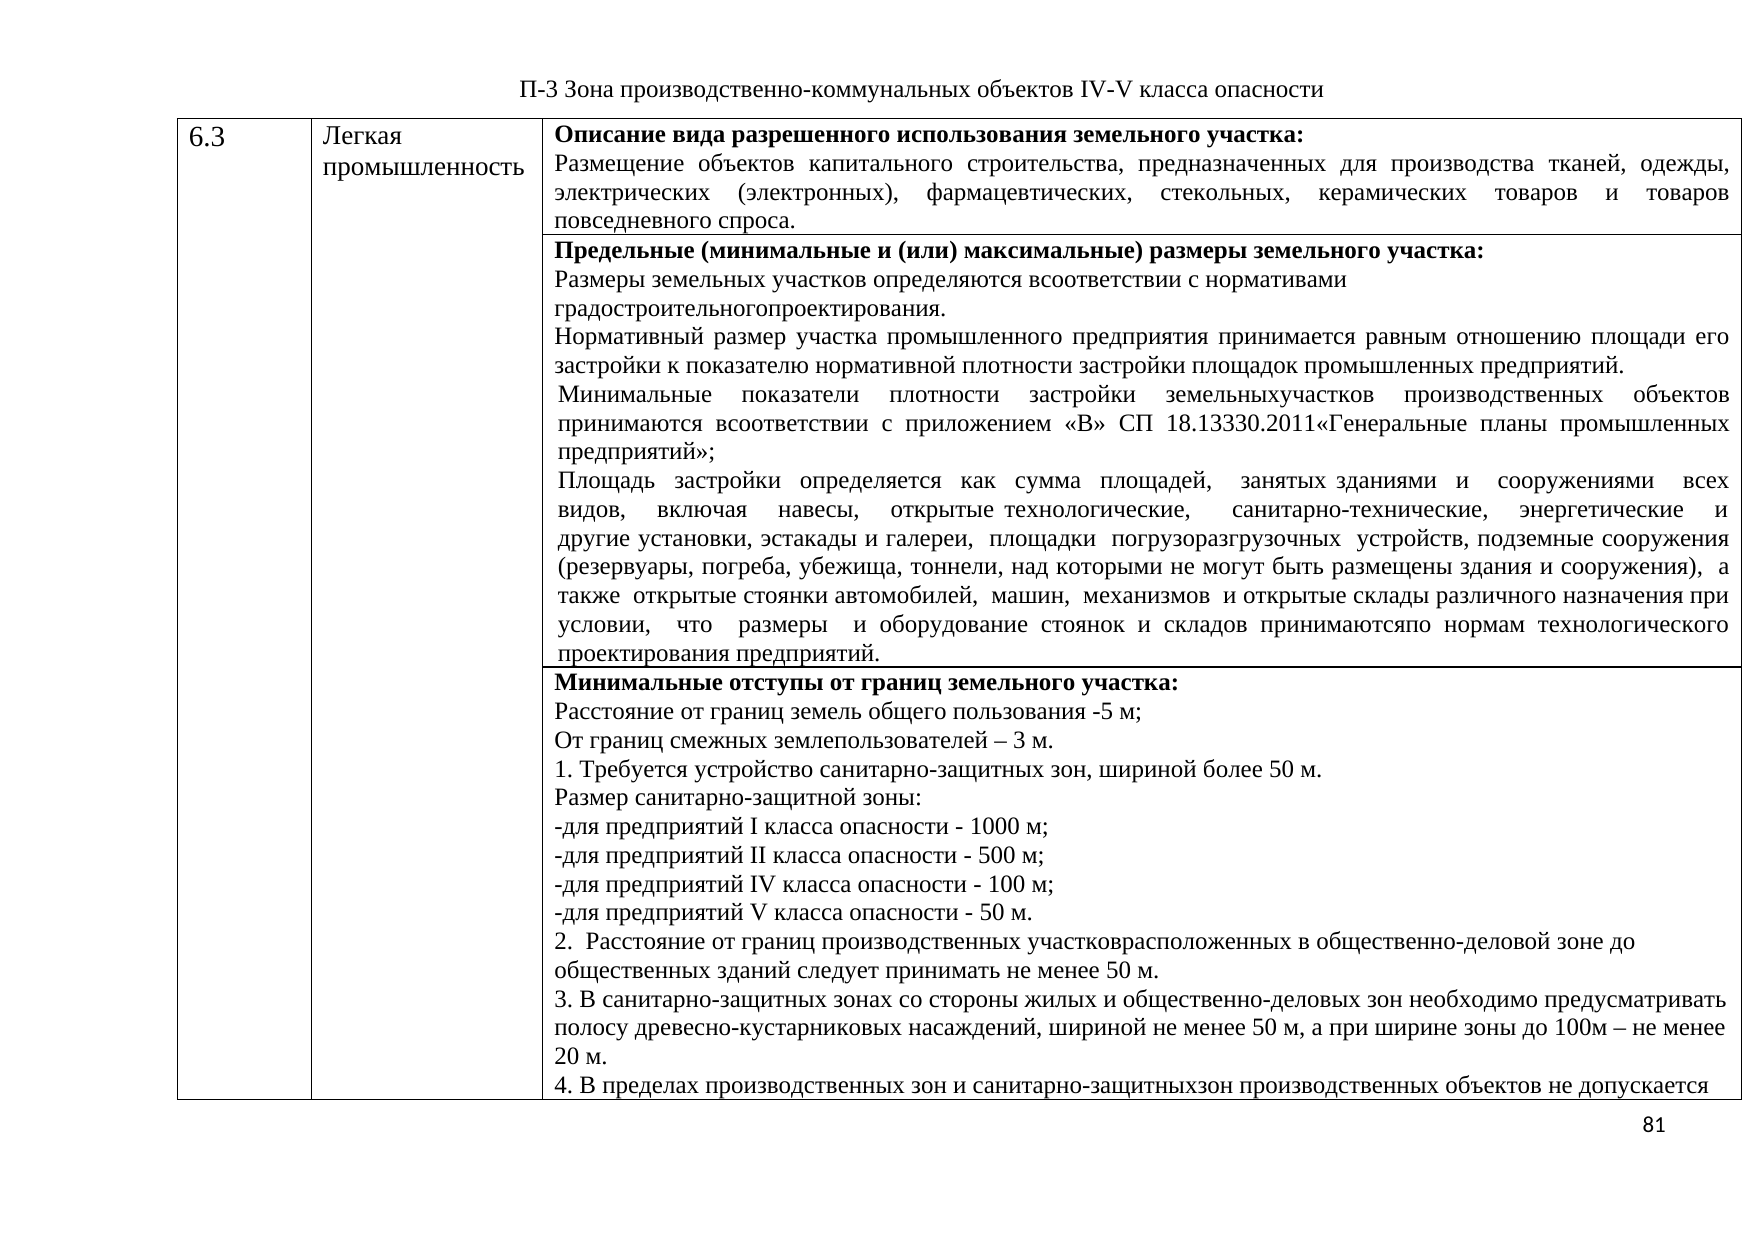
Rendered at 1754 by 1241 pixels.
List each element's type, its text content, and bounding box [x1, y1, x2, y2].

table_cell Предельные (минимальные и (или) максимальные) размеры земельного участка: Размеры земельных участков определяются всоответствии с нормативами градостроительногопроектирования. Нормативный размер участка промышленного предприятия принимается равным отношению площади его застройки к показателю нормативной плотности застройки площадок промышленных предприятий. Минимальные показатели плотности застройки земельныхучастков производственных объектов принимаются всоответствии с приложением «В» СП 18.13330.2011«Генеральные планы промышленных предприятий»; Площадь застройки определяется как сумма площадей, занятых зданиями и сооружениями всех видов, включая навесы, открытые технологические, санитарно-технические, энергетические и другие установки, эстакады и галереи, площадки погрузоразгрузочных устройств, подземные сооружения (резервуары, погреба, убежища, тоннели, над которыми не могут быть размещены здания и сооружения), а также открытые стоянки автомобилей, машин, механизмов и открытые склады различного назначения при условии, что размеры и оборудование стоянок и складов принимаютсяпо нормам технологического проектирования предприятий. [543, 235, 1741, 666]
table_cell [543, 668, 1741, 1099]
table_cell Описание вида разрешенного использования земельного участка: Размещение объектов капитального строительства, предназначенных для производства тканей, одежды, электрических (электронных), фармацевтических, стекольных, керамических товаров и товаров повседневного спроса. [543, 119, 1741, 234]
table_cell Легкая промышленность [312, 119, 542, 1099]
table_cell 6.3 [178, 119, 311, 1099]
